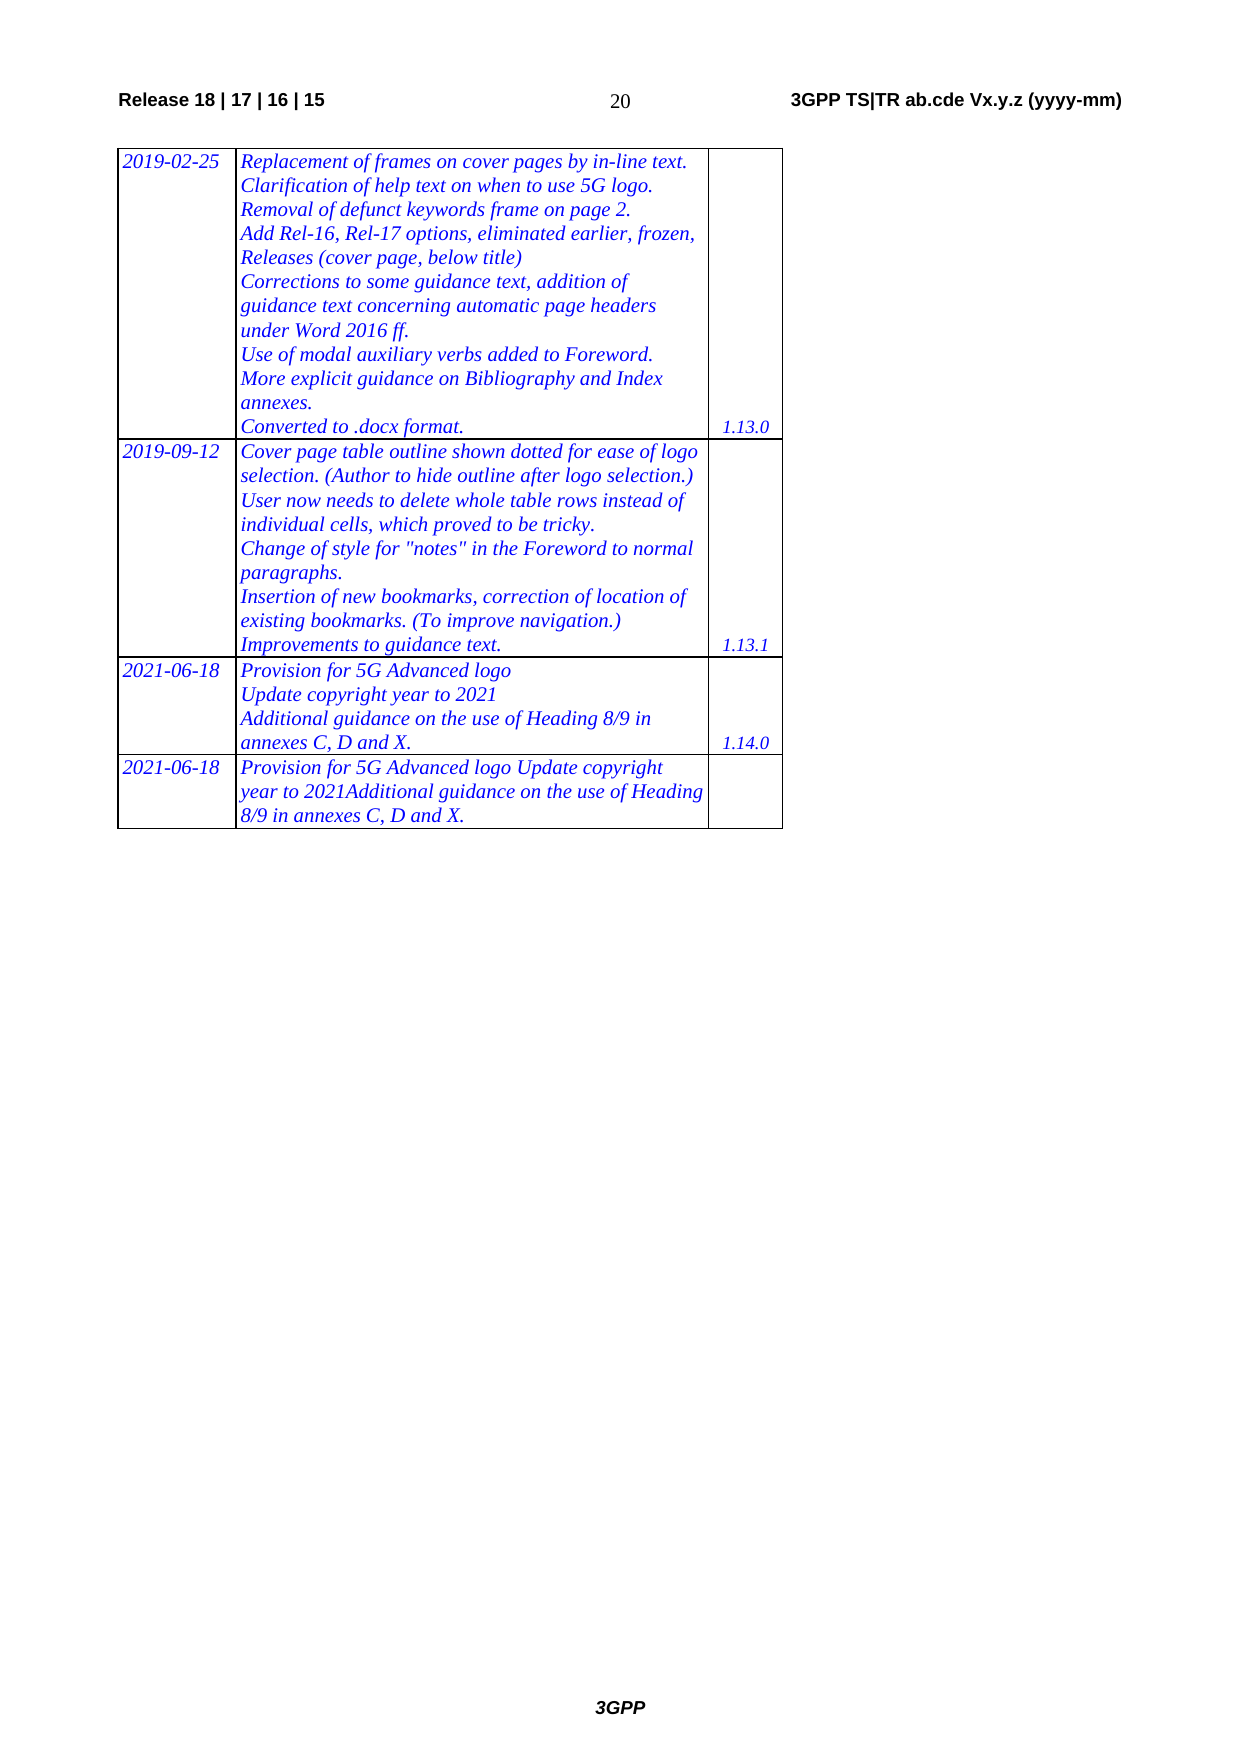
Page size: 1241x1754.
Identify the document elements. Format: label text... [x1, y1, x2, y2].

table_cell Provision for 5G Advanced logo Update copyright year to 2021 Additional guidance on the use of Heading 8/9 in annexes C, D and X. [237, 658, 708, 754]
table_cell 2021-06-18 [119, 658, 235, 754]
table_cell 2019-02-25 [119, 149, 235, 438]
table_cell 1.14.0 [709, 658, 782, 754]
table_cell Cover page table outline shown dotted for ease of logo selection. (Author to hide outline after logo selection.) User now needs to delete whole table rows instead of individual cells, which proved to be tricky. Change of style for "notes" in the Foreword to normal paragraphs. Insertion of new bookmarks, correction of location of existing bookmarks. (To improve navigation.) Improvements to guidance text. [237, 440, 708, 656]
table_cell Replacement of frames on cover pages by in-line text. Clarification of help text on when to use 5G logo. Removal of defunct keywords frame on page 2. Add Rel-16, Rel-17 options, eliminated earlier, frozen, Releases (cover page, below title) Corrections to some guidance text, addition of guidance text concerning automatic page headers under Word 2016 ff. Use of modal auxiliary verbs added to Foreword. More explicit guidance on Bibliography and Index annexes. Converted to .docx format. [237, 149, 708, 438]
table_cell [709, 755, 782, 827]
table_cell 1.13.1 [709, 440, 782, 656]
table_cell [119, 755, 235, 827]
table_cell 1.13.0 [709, 149, 782, 438]
table_cell 2019-09-12 [119, 440, 235, 656]
table_cell [237, 755, 708, 827]
